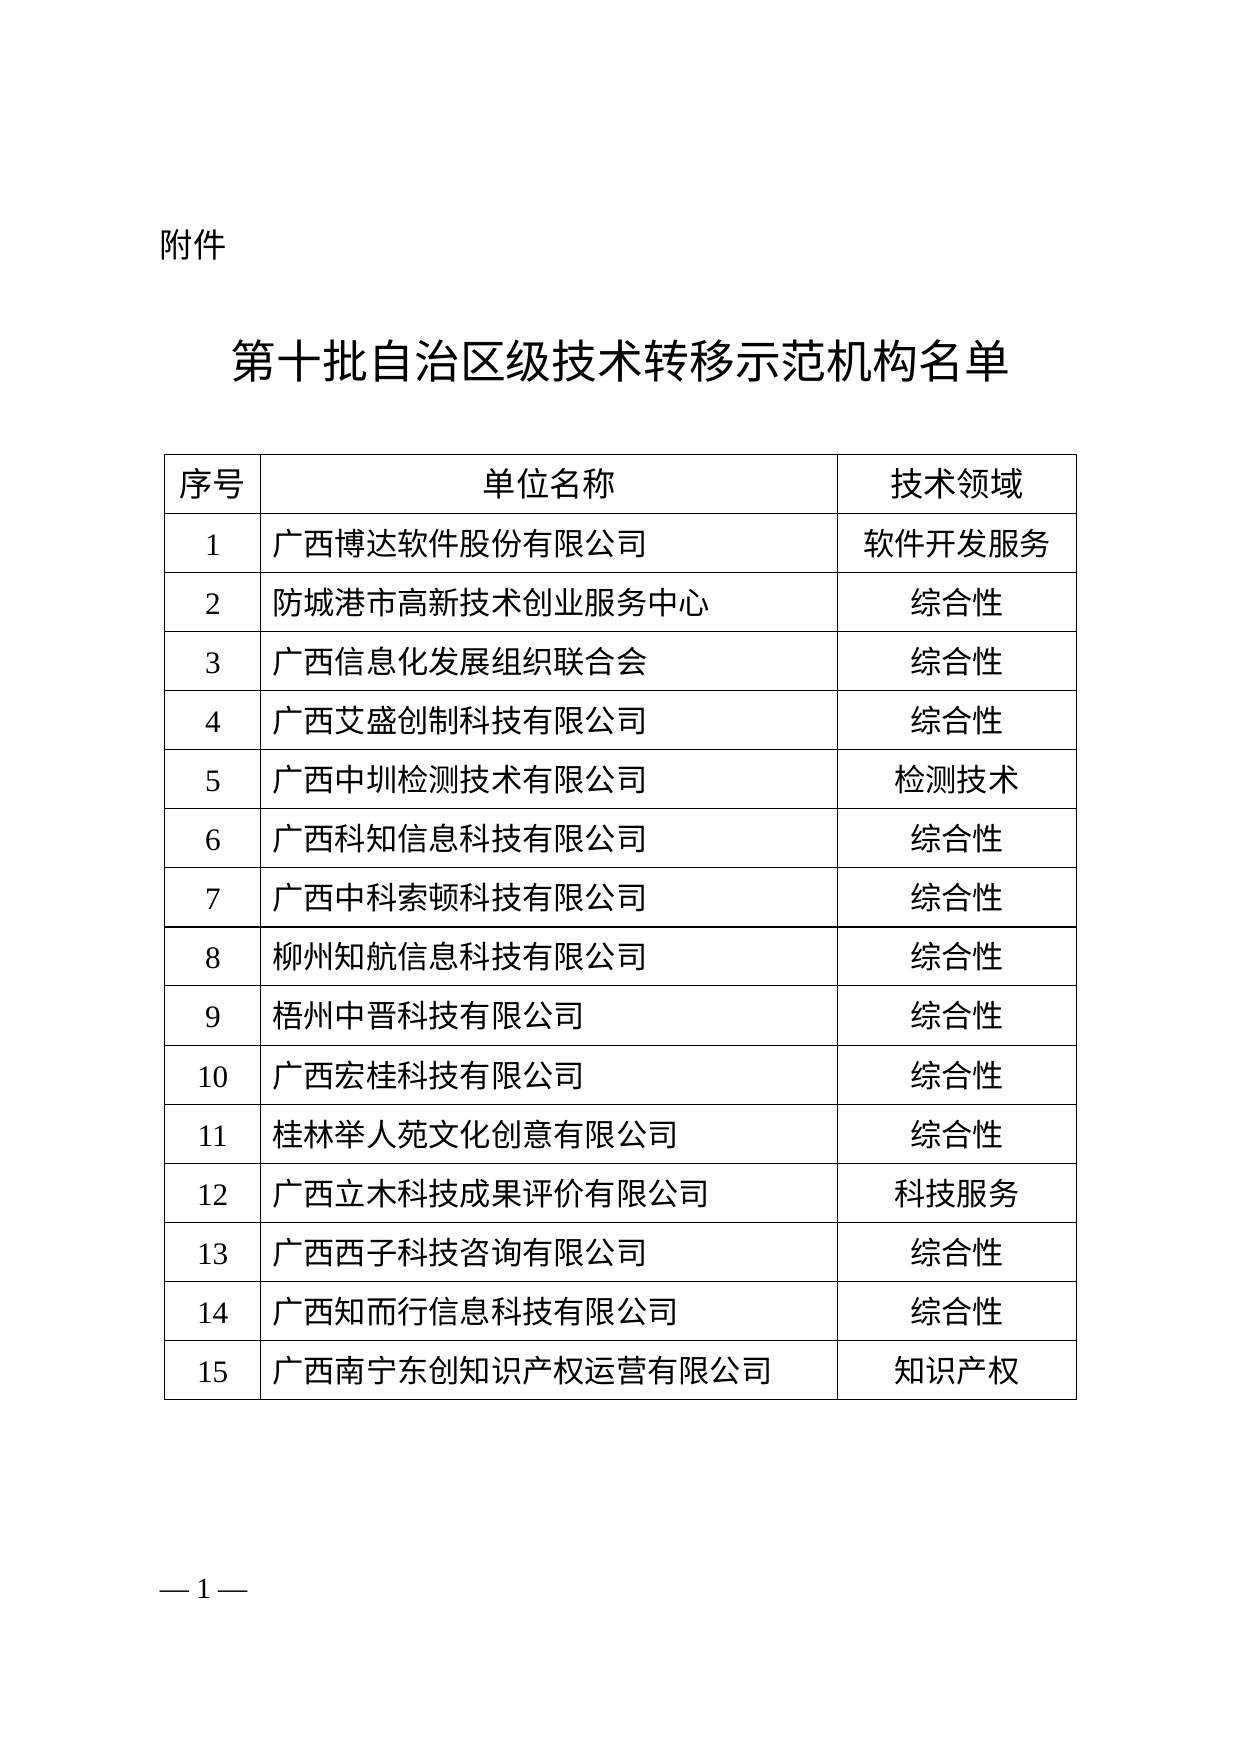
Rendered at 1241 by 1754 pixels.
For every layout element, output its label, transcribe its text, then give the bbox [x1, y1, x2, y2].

table_cell 3 [165, 632, 260, 690]
table_cell 4 [165, 691, 260, 749]
table_header 单位名称 [261, 455, 837, 513]
table_cell 综合性 [838, 868, 1076, 926]
table_header 序号 [165, 455, 260, 513]
table_cell 综合性 [838, 691, 1076, 749]
table_cell 科技服务 [838, 1164, 1076, 1222]
table_cell 柳州知航信息科技有限公司 [261, 928, 837, 985]
table_cell 广西博达软件股份有限公司 [261, 514, 837, 572]
table_cell 广西立木科技成果评价有限公司 [261, 1164, 837, 1222]
table_cell 9 [165, 986, 260, 1044]
table_cell 综合性 [838, 809, 1076, 867]
table_cell 综合性 [838, 632, 1076, 690]
table_cell 综合性 [838, 1282, 1076, 1340]
table_cell 知识产权 [838, 1341, 1076, 1399]
table_cell 广西宏桂科技有限公司 [261, 1046, 837, 1103]
table_cell 防城港市高新技术创业服务中心 [261, 573, 837, 631]
table_cell 广西知而行信息科技有限公司 [261, 1282, 837, 1340]
table_cell 综合性 [838, 1046, 1076, 1103]
table_cell 桂林举人苑文化创意有限公司 [261, 1105, 837, 1163]
table_cell 梧州中晋科技有限公司 [261, 986, 837, 1044]
table_cell 广西科知信息科技有限公司 [261, 809, 837, 867]
table_cell 综合性 [838, 986, 1076, 1044]
table_cell 12 [165, 1164, 260, 1222]
table_cell 软件开发服务 [838, 514, 1076, 572]
table_cell 5 [165, 750, 260, 808]
table_cell 2 [165, 573, 260, 631]
table_cell 广西南宁东创知识产权运营有限公司 [261, 1341, 837, 1399]
table_cell 广西中圳检测技术有限公司 [261, 750, 837, 808]
table_cell 13 [165, 1223, 260, 1281]
table_cell 8 [165, 928, 260, 985]
table_cell 综合性 [838, 928, 1076, 985]
table_cell 广西西子科技咨询有限公司 [261, 1223, 837, 1281]
table_cell 综合性 [838, 573, 1076, 631]
table_cell 广西艾盛创制科技有限公司 [261, 691, 837, 749]
table_cell 广西信息化发展组织联合会 [261, 632, 837, 690]
table_cell 检测技术 [838, 750, 1076, 808]
table_cell 14 [165, 1282, 260, 1340]
table_header 技术领域 [838, 455, 1076, 513]
text 第十批自治区级技术转移示范机构名单 [159, 325, 1081, 391]
table_cell 10 [165, 1046, 260, 1103]
table_cell 11 [165, 1105, 260, 1163]
table_cell 15 [165, 1341, 260, 1399]
table_cell 1 [165, 514, 260, 572]
table_cell 6 [165, 809, 260, 867]
table_cell 综合性 [838, 1105, 1076, 1163]
table_cell 综合性 [838, 1223, 1076, 1281]
table_cell 广西中科索顿科技有限公司 [261, 868, 837, 926]
table_cell 7 [165, 868, 260, 926]
text 附件 [159, 218, 1081, 267]
